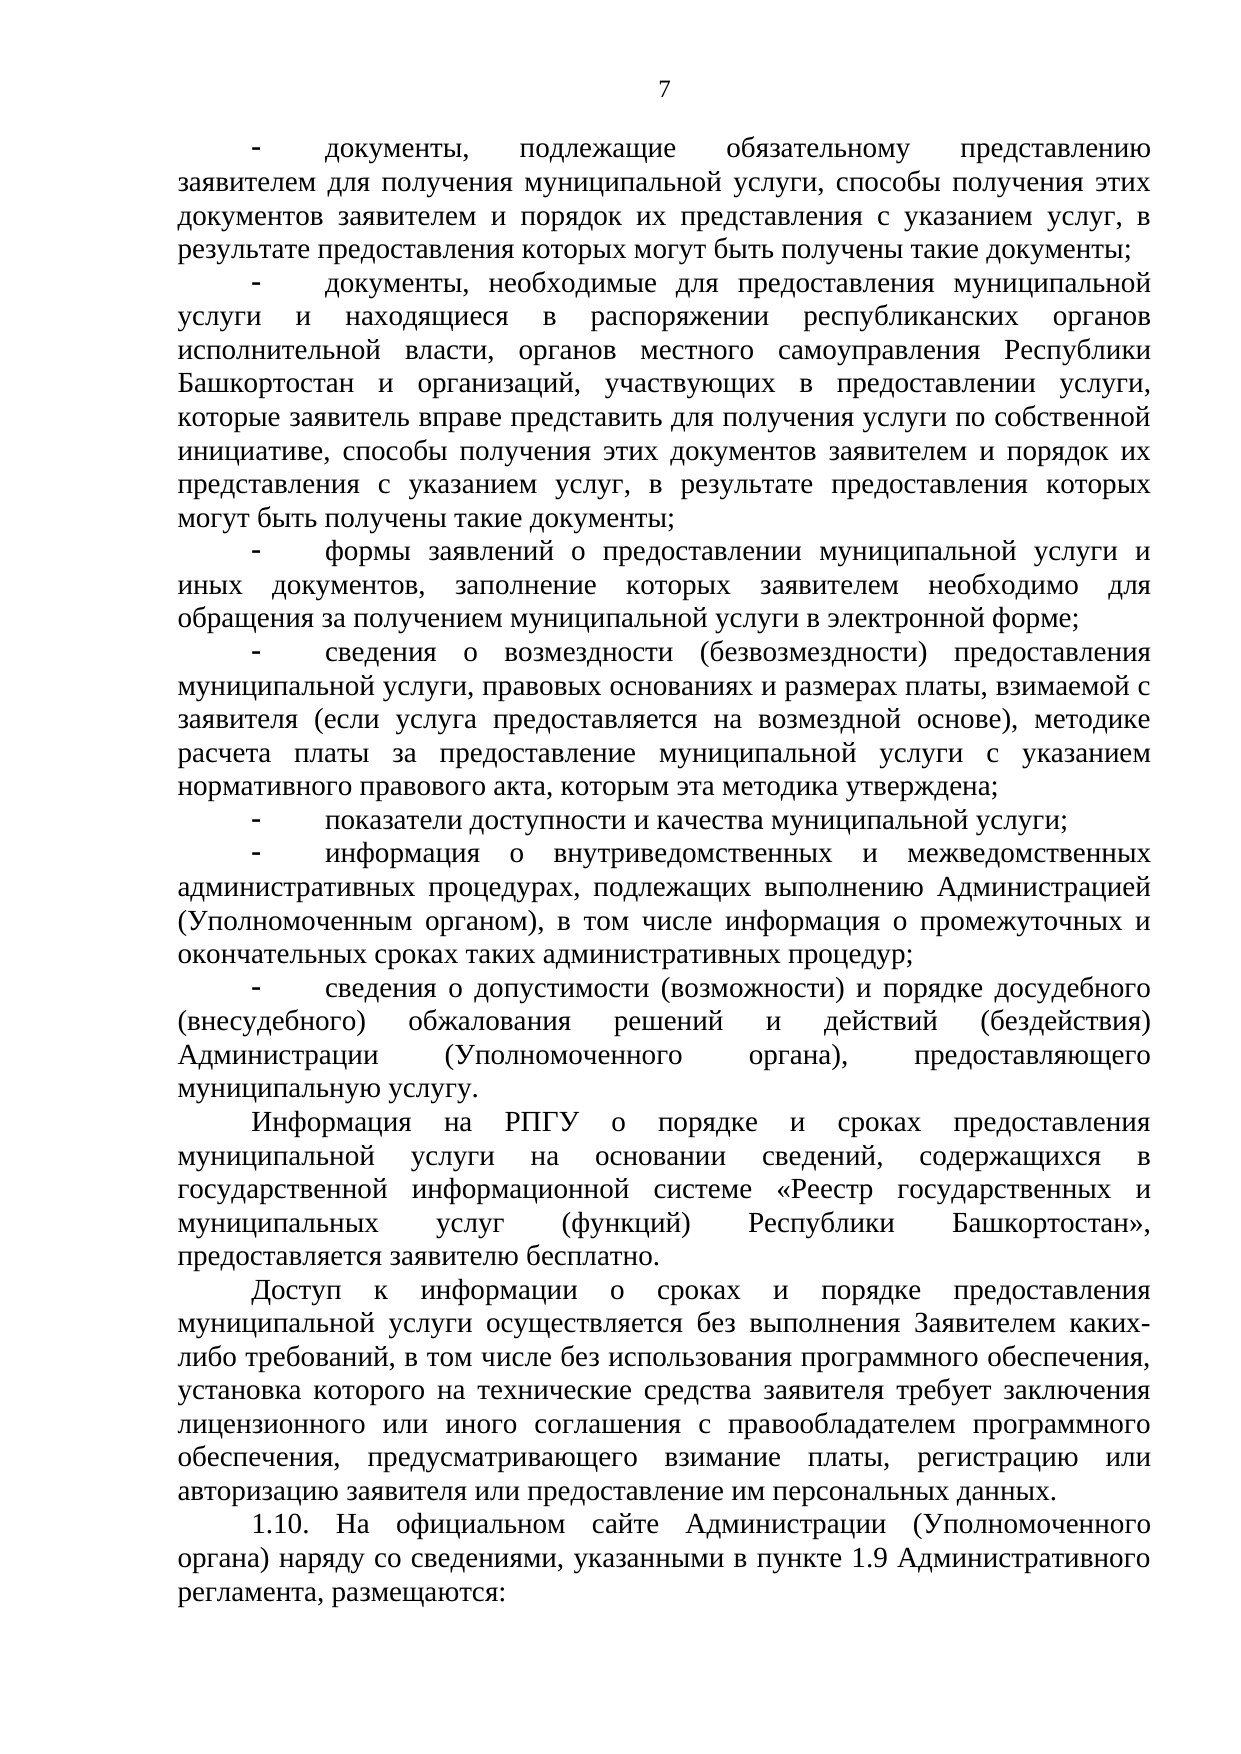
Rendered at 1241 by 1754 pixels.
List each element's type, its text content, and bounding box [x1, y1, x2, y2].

list показатели доступности и качества муниципальной услуги; [177, 802, 1152, 836]
list документы, подлежащие обязательному представлению заявителем для получения муниципальной услуги, способы получения этих документов заявителем и порядок их представления с указанием услуг, в результате предоставления которых могут быть получены такие документы; [177, 131, 1152, 265]
text 1.10. На официальном сайте Администрации (Уполномоченного органа) наряду со сведениями, указанными в пункте 1.9 Административного регламента, размещаются: [177, 1507, 1152, 1607]
list документы, необходимые для предоставления муниципальной услуги и находящиеся в распоряжении республиканских органов исполнительной власти, органов местного самоуправления Республики Башкортостан и организаций, участвующих в предоставлении услуги, которые заявитель вправе представить для получения услуги по собственной инициативе, способы получения этих документов заявителем и порядок их представления с указанием услуг, в результате предоставления которых могут быть получены такие документы; [177, 265, 1152, 533]
text Доступ к информации о сроках и порядке предоставления муниципальной услуги осуществляется без выполнения Заявителем каких-либо требований, в том числе без использования программного обеспечения, установка которого на технические средства заявителя требует заключения лицензионного или иного соглашения с правообладателем программного обеспечения, предусматривающего взимание платы, регистрацию или авторизацию заявителя или предоставление им персональных данных. [177, 1272, 1152, 1507]
list информация о внутриведомственных и межведомственных административных процедурах, подлежащих выполнению Администрацией (Уполномоченным органом), в том числе информация о промежуточных и окончательных сроках таких административных процедур; [177, 836, 1152, 970]
list формы заявлений о предоставлении муниципальной услуги и иных документов, заполнение которых заявителем необходимо для обращения за получением муниципальной услуги в электронной форме; [177, 533, 1152, 634]
list сведения о возмездности (безвозмездности) предоставления муниципальной услуги, правовых основаниях и размерах платы, взимаемой с заявителя (если услуга предоставляется на возмездной основе), методике расчета платы за предоставление муниципальной услуги с указанием нормативного правового акта, которым эта методика утверждена; [177, 634, 1152, 802]
text Информация на РПГУ о порядке и сроках предоставления муниципальной услуги на основании сведений, содержащихся в государственной информационной системе «Реестр государственных и муниципальных услуг (функций) Республики Башкортостан», предоставляется заявителю бесплатно. [177, 1104, 1152, 1272]
list сведения о допустимости (возможности) и порядке досудебного (внесудебного) обжалования решений и действий (бездействия) Администрации (Уполномоченного органа), предоставляющего муниципальную услугу. [177, 970, 1152, 1104]
